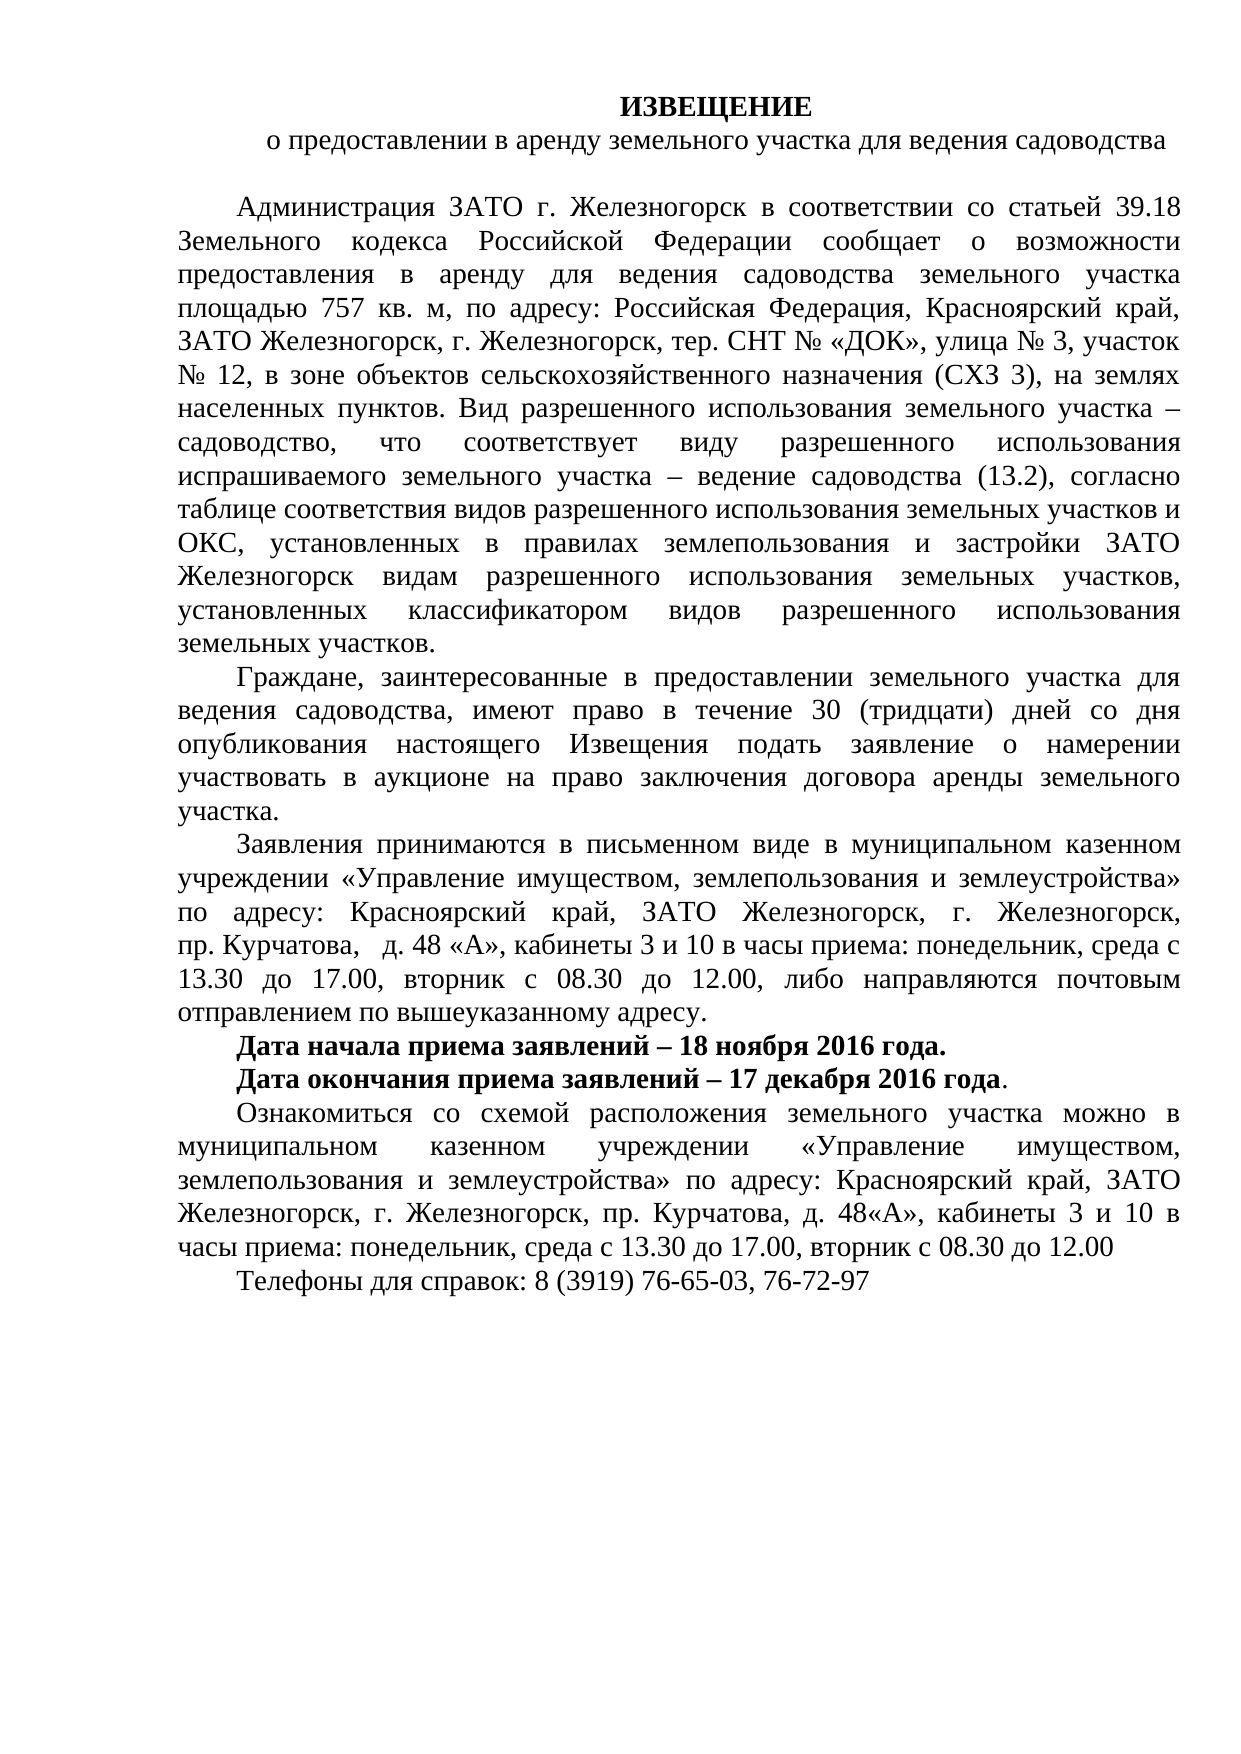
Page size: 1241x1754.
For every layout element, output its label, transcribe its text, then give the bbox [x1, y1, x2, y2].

text Граждане, заинтересованные в предоставлении земельного участка для ведения садоводства, имеют право в течение 30 (тридцати) дней со дня опубликования настоящего Извещения подать заявление о намерении участвовать в аукционе на право заключения договора аренды земельного участка. [177, 659, 1181, 827]
text Администрация ЗАТО г. Железногорск в соответствии со статьей 39.18 Земельного кодекса Российской Федерации сообщает о возможности предоставления в аренду для ведения садоводства земельного участка площадью 757 кв. м, по адресу: Российская Федерация, Красноярский край, ЗАТО Железногорск, г. Железногорск, тер. СНТ № «ДОК», улица № 3, участок № 12, в зоне объектов сельскохозяйственного назначения (СХЗ 3), на землях населенных пунктов. Вид разрешенного использования земельного участка – садоводство, что соответствует виду разрешенного использования испрашиваемого земельного участка – ведение садоводства (13.2), согласно таблице соответствия видов разрешенного использования земельных участков и ОКС, установленных в правилах землепользования и застройки ЗАТО Железногорск видам разрешенного использования земельных участков, установленных классификатором видов разрешенного использования земельных участков. [177, 189, 1181, 659]
text Заявления принимаются в письменном виде в муниципальном казенном учреждении «Управление имуществом, землепользования и землеустройства» по адресу: Красноярский край, ЗАТО Железногорск, г. Железногорск, пр. Курчатова, д. 48 «А», кабинеты 3 и 10 в часы приема: понедельник, среда с 13.30 до 17.00, вторник с 08.30 до 12.00, либо направляются почтовым отправлением по вышеуказанному адресу. [177, 827, 1181, 1028]
text Дата окончания приема заявлений – 17 декабря 2016 года. [177, 1061, 1181, 1095]
text Телефоны для справок: 8 (3919) 76-65-03, 76-72-97 [177, 1263, 1181, 1296]
text ИЗВЕЩЕНИЕ [177, 89, 1181, 122]
text Ознакомиться со схемой расположения земельного участка можно в муниципальном казенном учреждении «Управление имуществом, землепользования и землеустройства» по адресу: Красноярский край, ЗАТО Железногорск, г. Железногорск, пр. Курчатова, д. 48«А», кабинеты 3 и 10 в часы приема: понедельник, среда с 13.30 до 17.00, вторник с 08.30 до 12.00 [177, 1095, 1181, 1263]
text о предоставлении в аренду земельного участка для ведения садоводства [177, 122, 1181, 156]
text Дата начала приема заявлений – 18 ноября 2016 года. [177, 1028, 1181, 1061]
